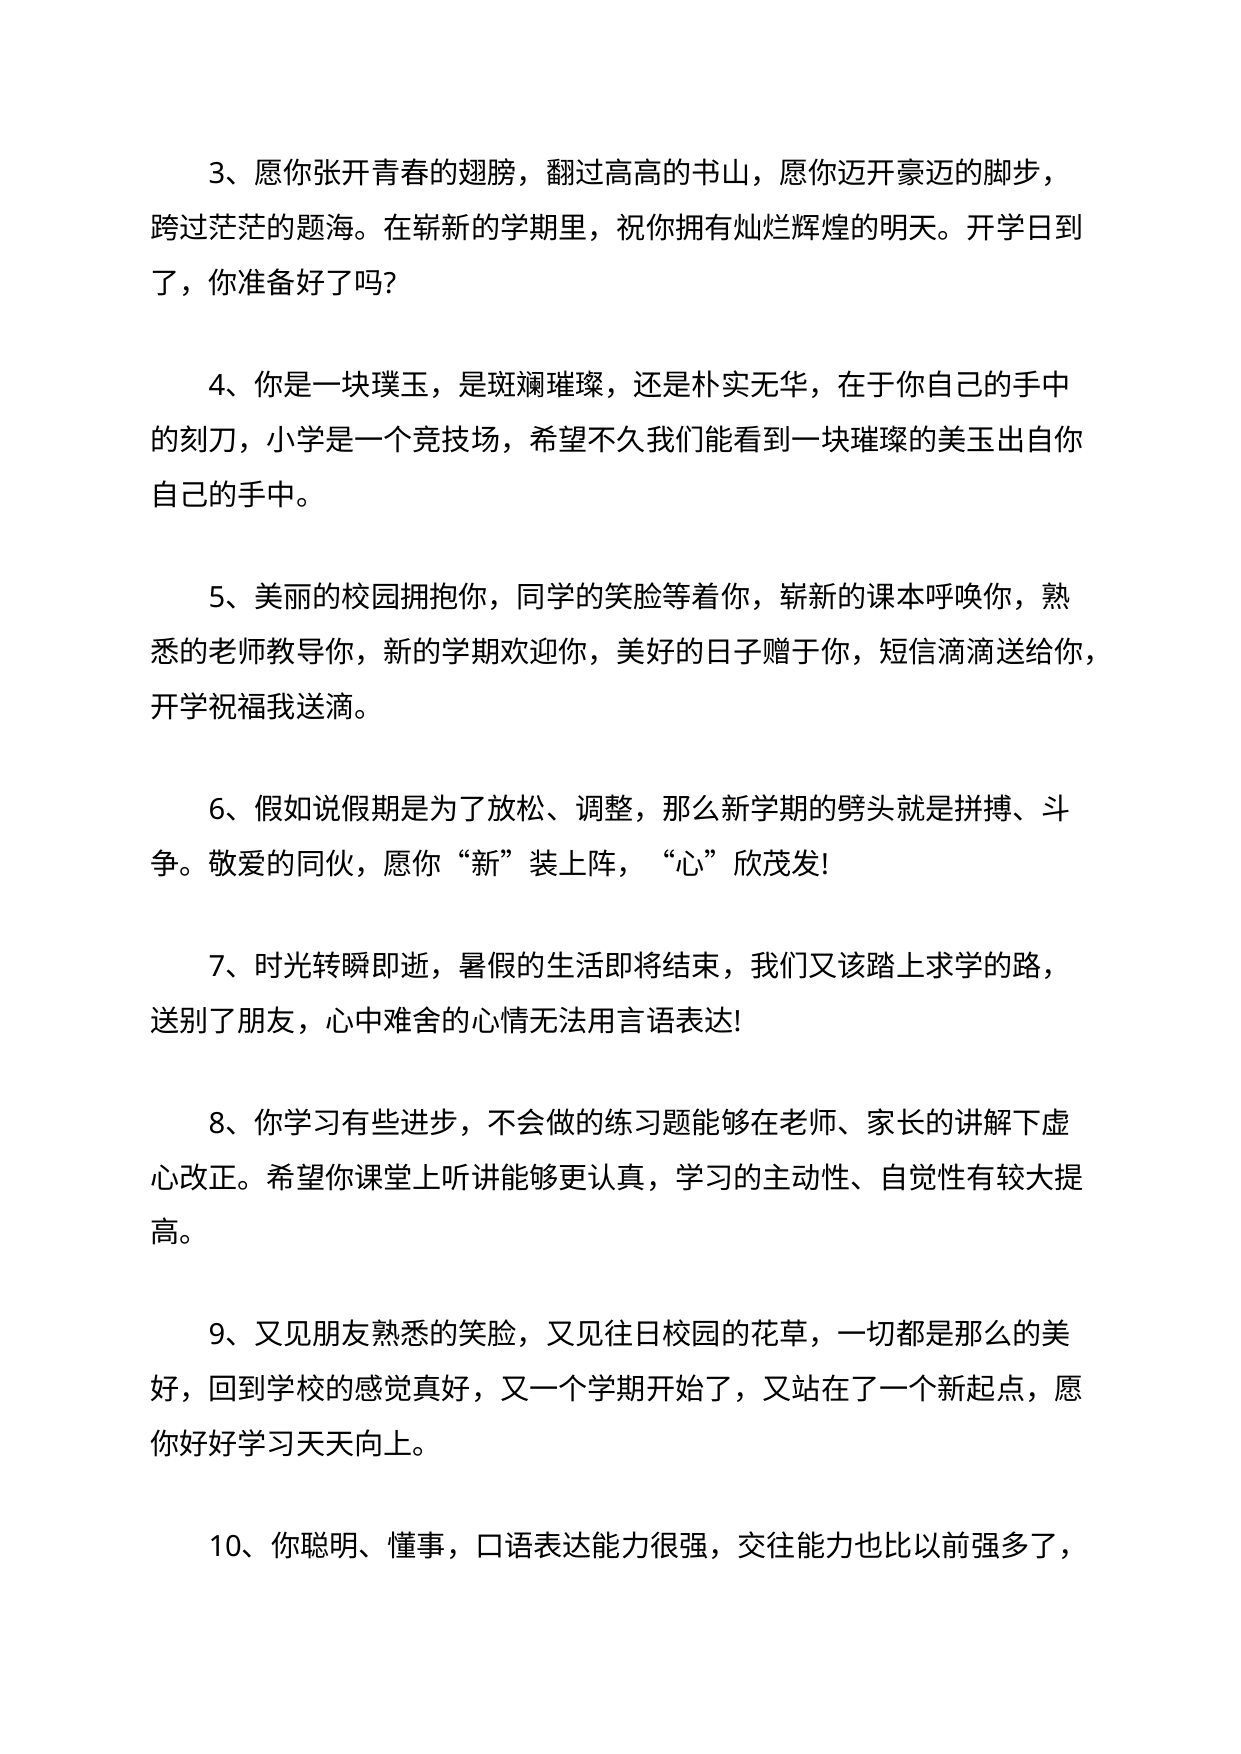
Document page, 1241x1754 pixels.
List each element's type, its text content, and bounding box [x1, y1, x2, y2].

text 3、愿你张开青春的翅膀，翻过高高的书山，愿你迈开豪迈的脚步，跨过茫茫的题海。在崭新的学期里，祝你拥有灿烂辉煌的明天。开学日到了，你准备好了吗? [150, 150, 1090, 302]
text 6、假如说假期是为了放松、调整，那么新学期的劈头就是拼搏、斗争。敬爱的同伙，愿你“新”装上阵，“心”欣茂发! [150, 785, 1090, 883]
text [150, 1522, 1090, 1565]
text 7、时光转瞬即逝，暑假的生活即将结束，我们又该踏上求学的路，送别了朋友，心中难舍的心情无法用言语表达! [150, 942, 1090, 1039]
text 5、美丽的校园拥抱你，同学的笑脸等着你，崭新的课本呼唤你，熟悉的老师教导你，新的学期欢迎你，美好的日子赠于你，短信滴滴送给你，开学祝福我送滴。 [150, 573, 1090, 726]
text 9、又见朋友熟悉的笑脸，又见往日校园的花草，一切都是那么的美好，回到学校的感觉真好，又一个学期开始了，又站在了一个新起点，愿你好好学习天天向上。 [150, 1311, 1090, 1463]
text 4、你是一块璞玉，是斑斓璀璨，还是朴实无华，在于你自己的手中的刻刀，小学是一个竞技场，希望不久我们能看到一块璀璨的美玉出自你自己的手中。 [150, 362, 1090, 514]
text 8、你学习有些进步，不会做的练习题能够在老师、家长的讲解下虚心改正。希望你课堂上听讲能够更认真，学习的主动性、自觉性有较大提高。 [150, 1099, 1090, 1251]
